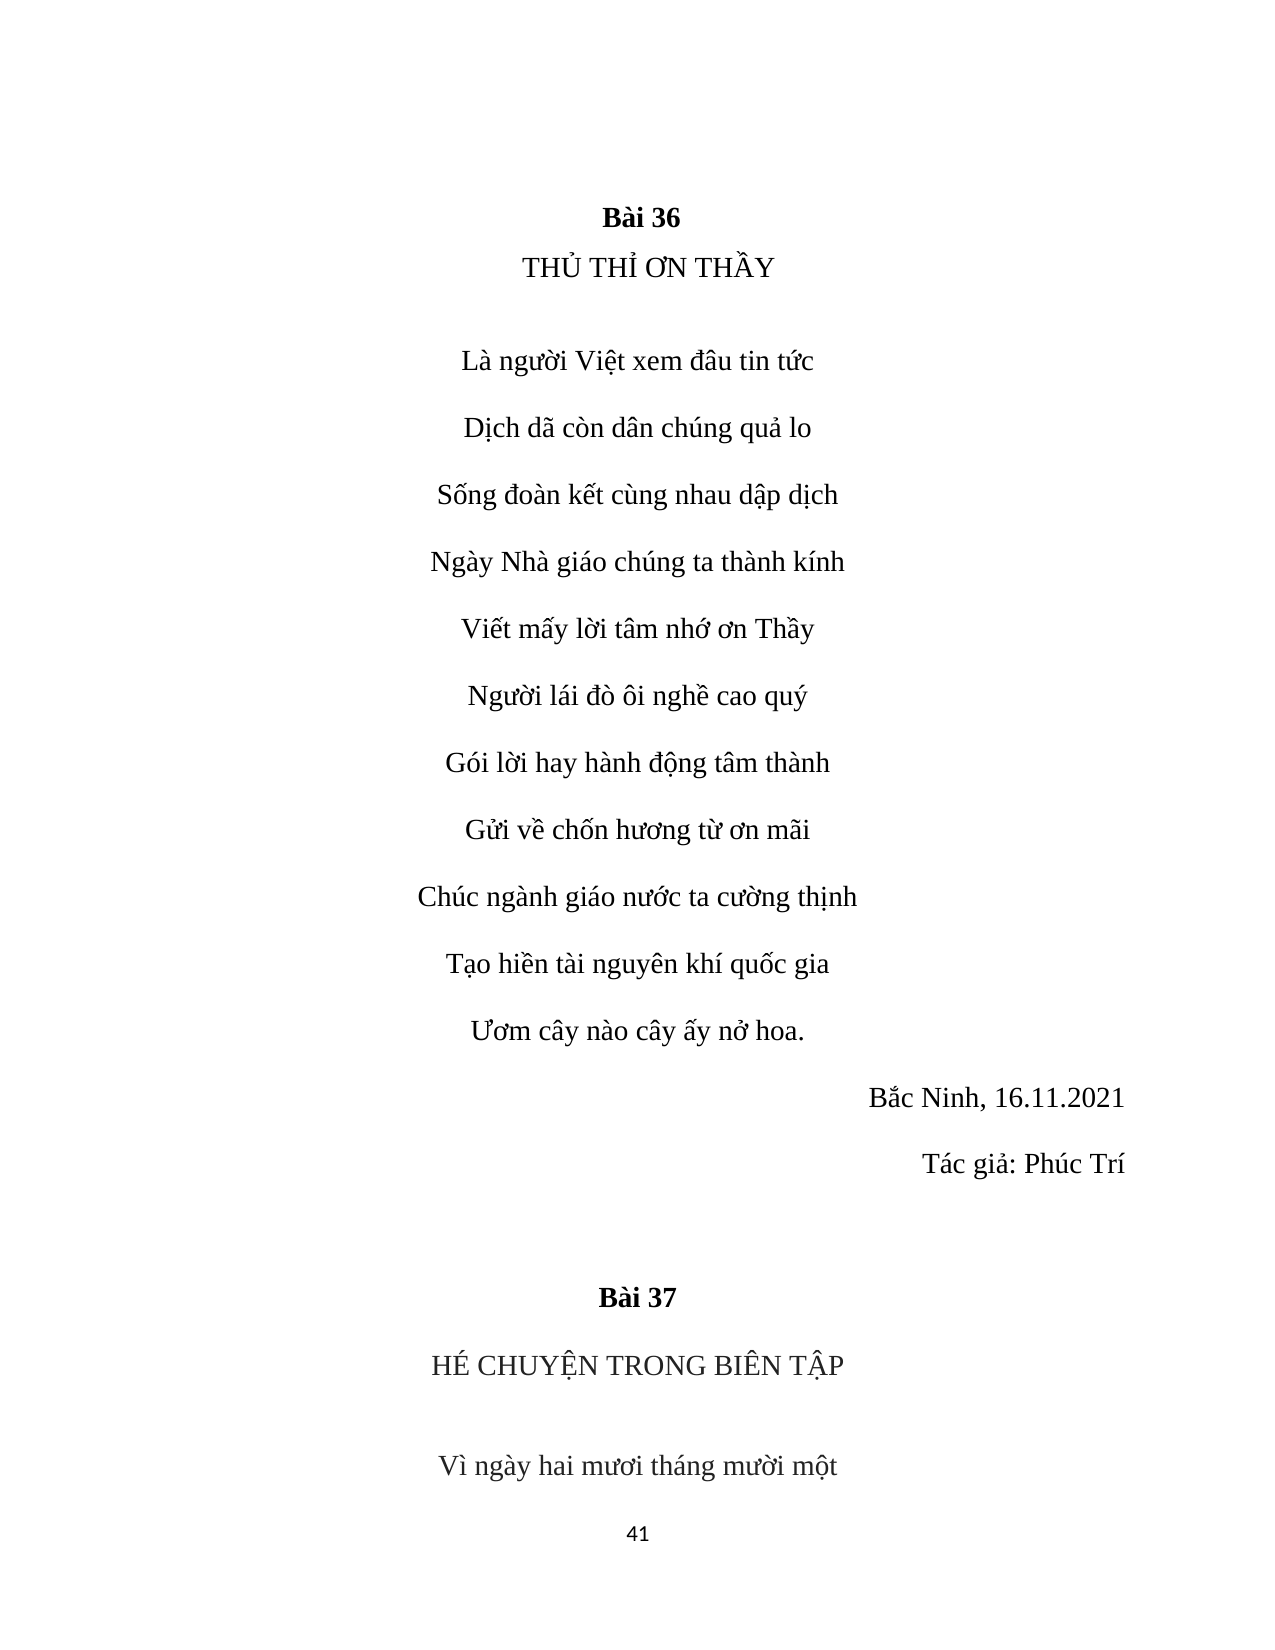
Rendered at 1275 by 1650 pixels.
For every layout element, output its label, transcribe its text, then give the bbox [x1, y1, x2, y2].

text Viết mấy lời tâm nhớ ơn Thầy [150, 611, 1125, 644]
text Bài 37 [150, 1281, 1125, 1314]
text Ươm cây nào cây ấy nở hoa. [150, 1013, 1125, 1046]
text THỦ THỈ ƠN THẦY [150, 251, 1125, 284]
text Chúc ngành giáo nước ta cường thịnh [150, 879, 1125, 912]
text Gói lời hay hành động tâm thành [150, 745, 1125, 778]
text Gửi về chốn hương từ ơn mãi [150, 812, 1125, 845]
text Bài 36 [150, 200, 1125, 234]
text Bắc Ninh, 16.11.2021 [150, 1080, 1125, 1113]
text Sống đoàn kết cùng nhau dập dịch [150, 477, 1125, 510]
text Tạo hiền tài nguyên khí quốc gia [150, 946, 1125, 979]
text Ngày Nhà giáo chúng ta thành kính [150, 544, 1125, 577]
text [150, 1348, 1125, 1482]
text Người lái đò ôi nghề cao quý [150, 678, 1125, 711]
text Dịch dã còn dân chúng quả lo [150, 410, 1125, 443]
text Là người Việt xem đâu tin tức [150, 343, 1125, 376]
text Tác giả: Phúc Trí [150, 1147, 1125, 1180]
